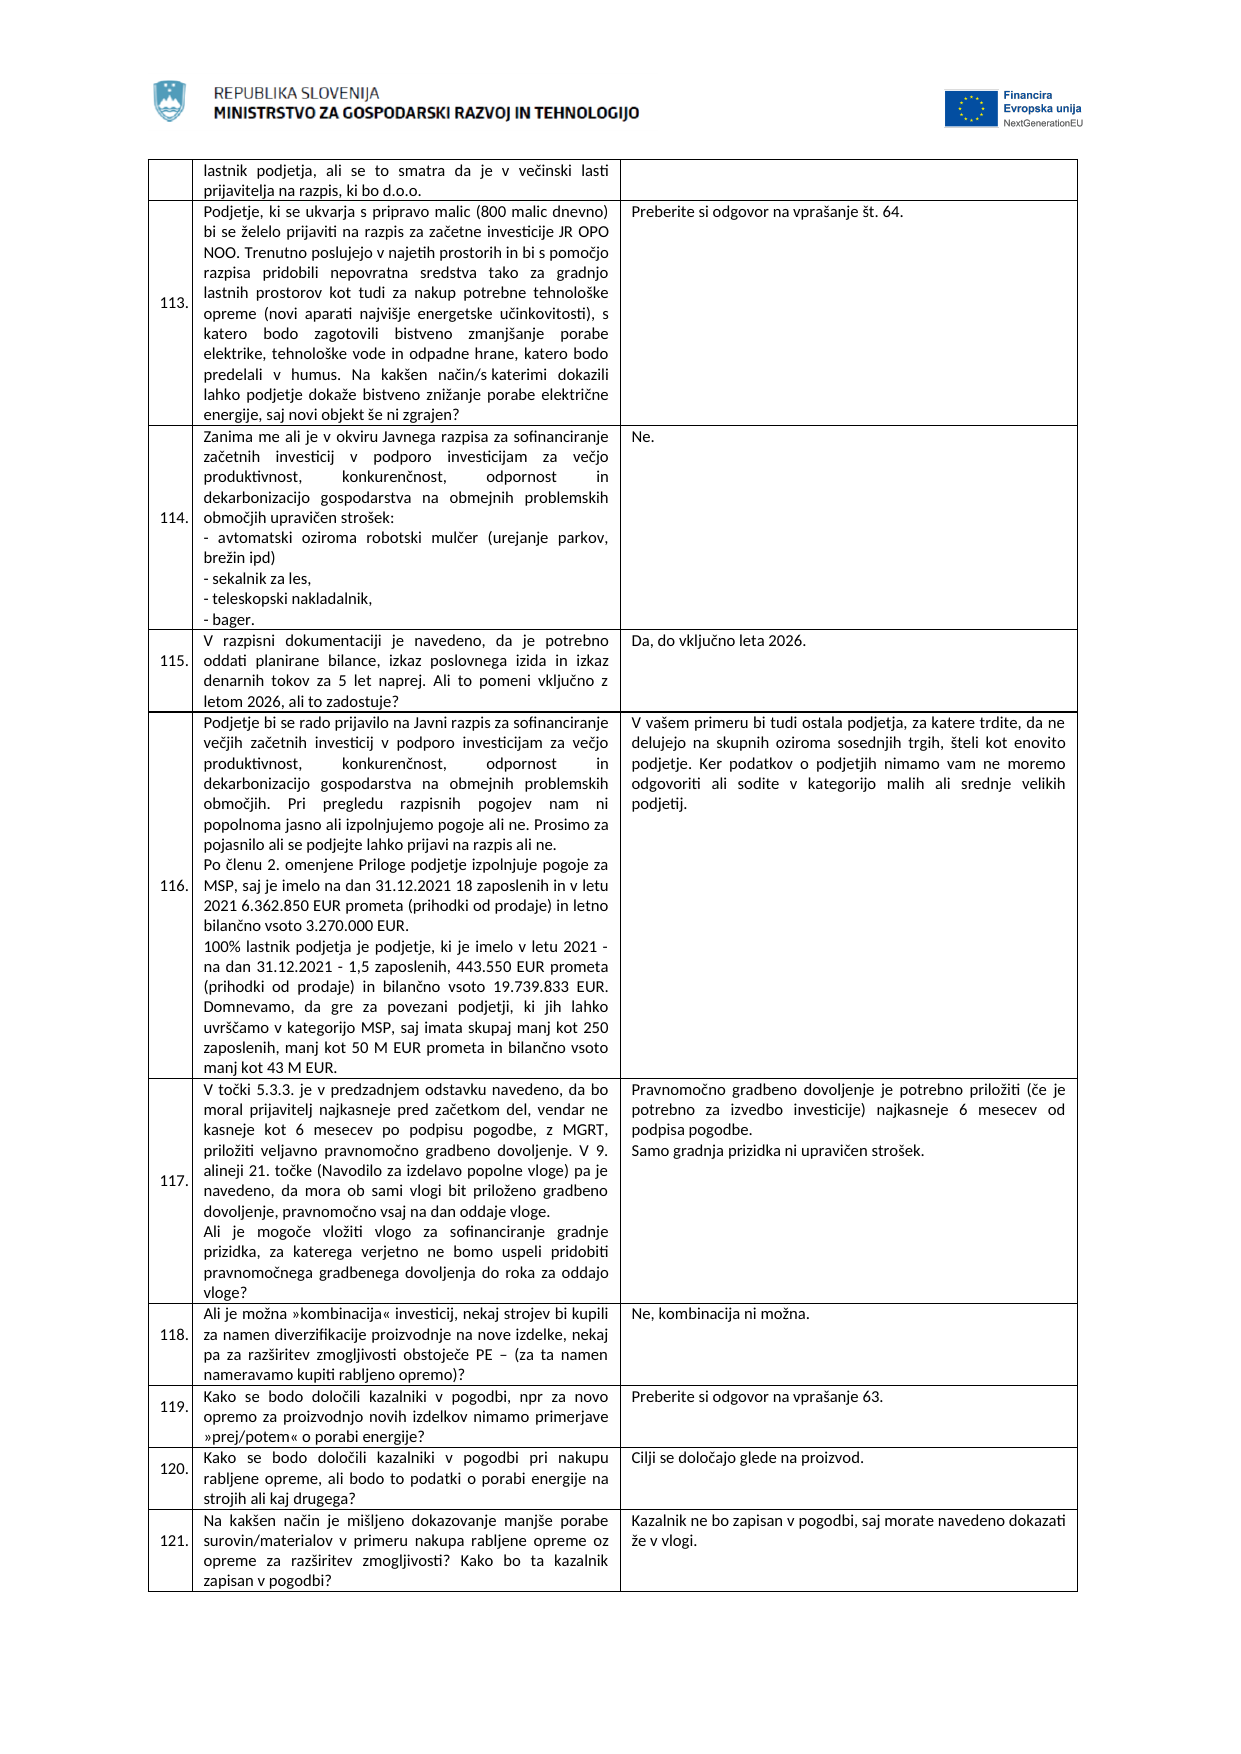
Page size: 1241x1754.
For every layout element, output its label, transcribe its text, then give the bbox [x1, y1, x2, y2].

table_cell [149, 1079, 192, 1302]
table_cell [149, 630, 192, 711]
table_cell V vašem primeru bi tudi ostala podjetja, za katere trdite, da ne delujejo na skupnih oziroma sosednjih trgih, šteli kot enovito podjetje. Ker podatkov o podjetjih nimamo vam ne moremo odgovoriti ali sodite v kategorijo malih ali srednje velikih podjetij. [621, 713, 1077, 1078]
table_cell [193, 160, 620, 200]
table_cell Kazalnik ne bo zapisan v pogodbi, saj morate navedeno dokazati že v vlogi. [621, 1510, 1077, 1591]
table_cell Ali je možna »kombinacija« investicij, nekaj strojev bi kupili za namen diverzifikacije proizvodnje na nove izdelke, nekaj pa za razširitev zmogljivosti obstoječe PE – (za ta namen nameravamo kupiti rabljeno opremo)? [193, 1304, 620, 1385]
table_cell [149, 201, 192, 425]
table_cell Kako se bodo določili kazalniki v pogodbi pri nakupu rabljene opreme, ali bodo to podatki o porabi energije na strojih ali kaj drugega? [193, 1448, 620, 1509]
table_cell Cilji se določajo glede na proizvod. [621, 1448, 1077, 1509]
table_cell Preberite si odgovor na vprašanje št. 64. [621, 201, 1077, 425]
picture [941, 85, 1093, 131]
table_cell Kako se bodo določili kazalniki v pogodbi, npr za novo opremo za proizvodnjo novih izdelkov nimamo primerjave »prej/potem« o porabi energije? [193, 1386, 620, 1447]
table_cell [149, 1448, 192, 1509]
table_cell Na kakšen način je mišljeno dokazovanje manjše porabe surovin/materialov v primeru nakupa rabljene opreme oz opreme za razširitev zmogljivosti? Kako bo ta kazalnik zapisan v pogodbi? [193, 1510, 620, 1591]
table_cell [621, 160, 1077, 200]
table_cell [149, 160, 192, 200]
table_cell [149, 1510, 192, 1591]
table_cell Ne. [621, 426, 1077, 629]
table_cell Zanima me ali je v okviru Javnega razpisa za sofinanciranje začetnih investicij v podporo investicijam za večjo produktivnost, konkurenčnost, odpornost in dekarbonizacijo gospodarstva na obmejnih problemskih območjih upravičen strošek: - avtomatski oziroma robotski mulčer (urejanje parkov, brežin ipd) - sekalnik za les, - teleskopski nakladalnik, - bager. [193, 426, 620, 629]
table_cell Preberite si odgovor na vprašanje 63. [621, 1386, 1077, 1447]
table_cell V razpisni dokumentaciji je navedeno, da je potrebno oddati planirane bilance, izkaz poslovnega izida in izkaz denarnih tokov za 5 let naprej. Ali to pomeni vključno z letom 2026, ali to zadostuje? [193, 630, 620, 711]
table_cell [149, 713, 192, 1078]
table_cell [149, 1386, 192, 1447]
table_cell Podjetje, ki se ukvarja s pripravo malic (800 malic dnevno) bi se želelo prijaviti na razpis za začetne investicije JR OPO NOO. Trenutno poslujejo v najetih prostorih in bi s pomočjo razpisa pridobili nepovratna sredstva tako za gradnjo lastnih prostorov kot tudi za nakup potrebne tehnološke opreme (novi aparati najvišje energetske učinkovitosti), s katero bodo zagotovili bistveno zmanjšanje porabe elektrike, tehnološke vode in odpadne hrane, katero bodo predelali v humus. Na kakšen način/s katerimi dokazili lahko podjetje dokaže bistveno znižanje porabe električne energije, saj novi objekt še ni zgrajen? [193, 201, 620, 425]
table_cell Da, do vključno leta 2026. [621, 630, 1077, 711]
table_cell Ne, kombinacija ni možna. [621, 1304, 1077, 1385]
table_cell Podjetje bi se rado prijavilo na Javni razpis za sofinanciranje večjih začetnih investicij v podporo investicijam za večjo produktivnost, konkurenčnost, odpornost in dekarbonizacijo gospodarstva na obmejnih problemskih območjih. Pri pregledu razpisnih pogojev nam ni popolnoma jasno ali izpolnjujemo pogoje ali ne. Prosimo za pojasnilo ali se podjejte lahko prijavi na razpis ali ne. Po členu 2. omenjene Priloge podjetje izpolnjuje pogoje za MSP, saj je imelo na dan 31.12.2021 18 zaposlenih in v letu 2021 6.362.850 EUR prometa (prihodki od prodaje) in letno bilančno vsoto 3.270.000 EUR. 100% lastnik podjetja je podjetje, ki je imelo v letu 2021 - na dan 31.12.2021 - 1,5 zaposlenih, 443.550 EUR prometa (prihodki od prodaje) in bilančno vsoto 19.739.833 EUR. Domnevamo, da gre za povezani podjetji, ki jih lahko uvrščamo v kategorijo MSP, saj imata skupaj manj kot 250 zaposlenih, manj kot 50 M EUR prometa in bilančno vsoto manj kot 43 M EUR. [193, 713, 620, 1078]
table_cell Pravnomočno gradbeno dovoljenje je potrebno priložiti (če je potrebno za izvedbo investicije) najkasneje 6 mesecev od podpisa pogodbe. Samo gradnja prizidka ni upravičen strošek. [621, 1079, 1077, 1302]
table_cell V točki 5.3.3. je v predzadnjem odstavku navedeno, da bo moral prijavitelj najkasneje pred začetkom del, vendar ne kasneje kot 6 mesecev po podpisu pogodbe, z MGRT, priložiti veljavno pravnomočno gradbeno dovoljenje. V 9. alineji 21. točke (Navodilo za izdelavo popolne vloge) pa je navedeno, da mora ob sami vlogi bit priloženo gradbeno dovoljenje, pravnomočno vsaj na dan oddaje vloge. Ali je mogoče vložiti vlogo za sofinanciranje gradnje prizidka, za katerega verjetno ne bomo uspeli pridobiti pravnomočnega gradbenega dovoljenja do roka za oddajo vloge? [193, 1079, 620, 1302]
table_cell [149, 426, 192, 629]
table_cell [149, 1304, 192, 1385]
picture [147, 73, 659, 131]
